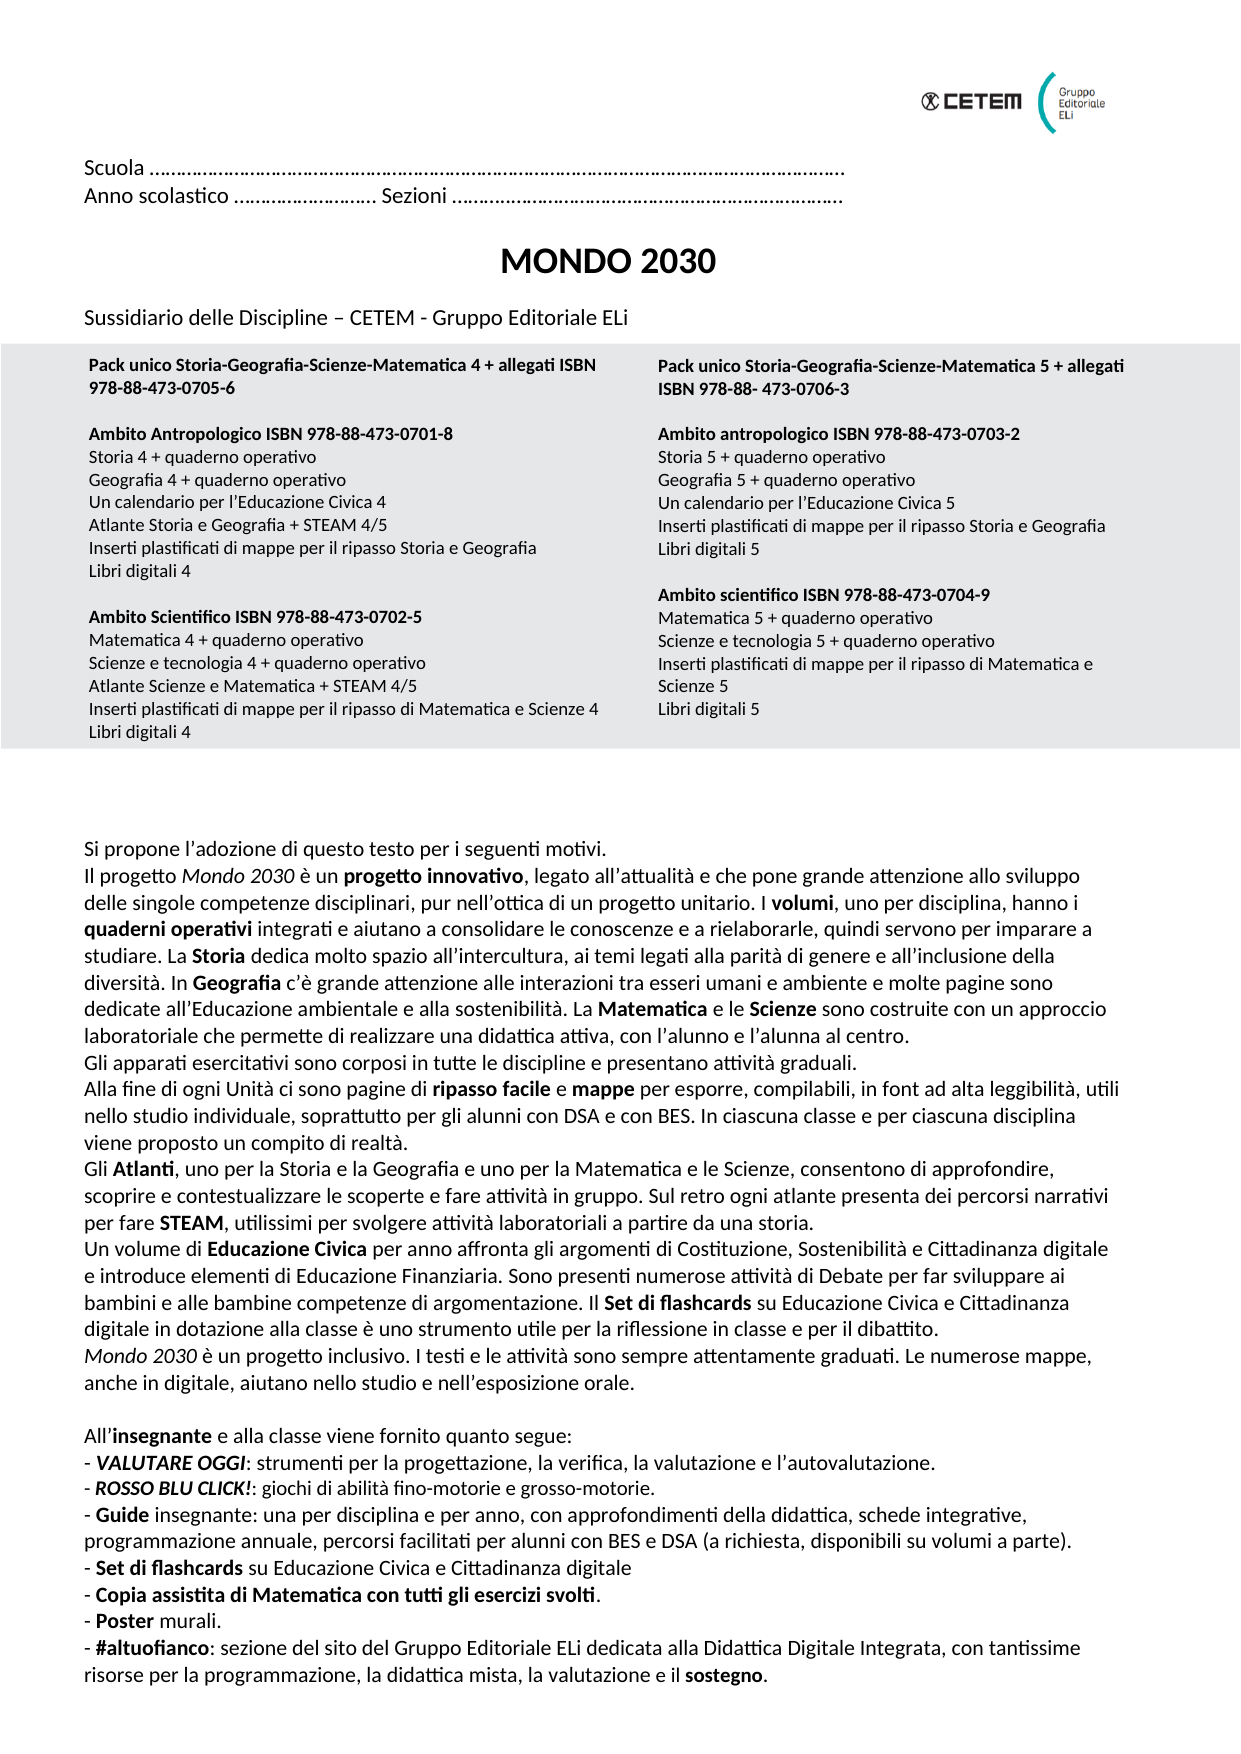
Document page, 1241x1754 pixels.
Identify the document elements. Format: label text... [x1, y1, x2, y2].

text - Poster murali. [84, 1607, 1122, 1634]
text Alla fine di ogni Unità ci sono pagine di ripasso facile e mappe per esporre, compilabili, in font ad alta leggibilità, utili nello studio individuale, soprattutto per gli alunni con DSA e con BES. In ciascuna classe e per ciascuna disciplina viene proposto un compito di realtà. [84, 1075, 1122, 1155]
text Scuola …………………………………………………………………………………………………………………… [84, 153, 1132, 181]
text Gli apparati esercitativi sono corposi in tutte le discipline e presentano attività graduali. [84, 1049, 1122, 1075]
text Un volume di Educazione Civica per anno affronta gli argomenti di Costituzione, Sostenibilità e Cittadinanza digitale e introduce elementi di Educazione Finanziaria. Sono presenti numerose attività di Debate per far sviluppare ai bambini e alle bambine competenze di argomentazione. Il Set di flashcards su Educazione Civica e Cittadinanza digitale in dotazione alla classe è uno strumento utile per la riflessione in classe e per il dibattito. [84, 1235, 1122, 1342]
text - VALUTARE OGGI: strumenti per la progettazione, la verifica, la valutazione e l’autovalutazione. [84, 1449, 1122, 1475]
text All’insegnante e alla classe viene fornito quanto segue: [84, 1422, 1122, 1449]
text Anno scolastico ……………………… Sezioni ………..……………………………………………………… [84, 181, 1132, 209]
text Mondo 2030 è un progetto inclusivo. I testi e le attività sono sempre attentamente graduati. Le numerose mappe, anche in digitale, aiutano nello studio e nell’esposizione orale. [84, 1342, 1122, 1395]
text - ROSSO BLU CLICK!: giochi di abilità fino-motorie e grosso-motorie. [84, 1475, 1122, 1501]
text - #altuofianco: sezione del sito del Gruppo Editoriale ELi dedicata alla Didattica Digitale Integrata, con tantissime risorse per la programmazione, la didattica mista, la valutazione e il sostegno. [84, 1634, 1122, 1687]
text Sussidiario delle Discipline – CETEM - Gruppo Editoriale ELi [84, 303, 1132, 331]
text - Set di flashcards su Educazione Civica e Cittadinanza digitale [84, 1554, 1122, 1581]
picture [897, 52, 1133, 153]
text - Copia assistita di Matematica con tutti gli esercizi svolti. [84, 1581, 1122, 1607]
text Gli Atlanti, uno per la Storia e la Geografia e uno per la Matematica e le Scienze, consentono di approfondire, scoprire e contestualizzare le scoperte e fare attività in gruppo. Sul retro ogni atlante presenta dei percorsi narrativi per fare STEAM, utilissimi per svolgere attività laboratoriali a partire da una storia. [84, 1155, 1122, 1235]
text Il progetto Mondo 2030 è un progetto innovativo, legato all’attualità e che pone grande attenzione allo sviluppo delle singole competenze disciplinari, pur nell’ottica di un progetto unitario. I volumi, uno per disciplina, hanno i quaderni operativi integrati e aiutano a consolidare le conoscenze e a rielaborarle, quindi servono per imparare a studiare. La Storia dedica molto spazio all’intercultura, ai temi legati alla parità di genere e all’inclusione della diversità. In Geografia c’è grande attenzione alle interazioni tra esseri umani e ambiente e molte pagine sono dedicate all’Educazione ambientale e alla sostenibilità. La Matematica e le Scienze sono costruite con un approccio laboratoriale che permette di realizzare una didattica attiva, con l’alunno e l’alunna al centro. [84, 862, 1122, 1049]
text MONDO 2030 [84, 237, 1132, 283]
text Si propone l’adozione di questo testo per i seguenti motivi. [84, 835, 1122, 862]
text - Guide insegnante: una per disciplina e per anno, con approfondimenti della didattica, schede integrative, programmazione annuale, percorsi facilitati per alunni con BES e DSA (a richiesta, disponibili su volumi a parte). [84, 1501, 1122, 1554]
